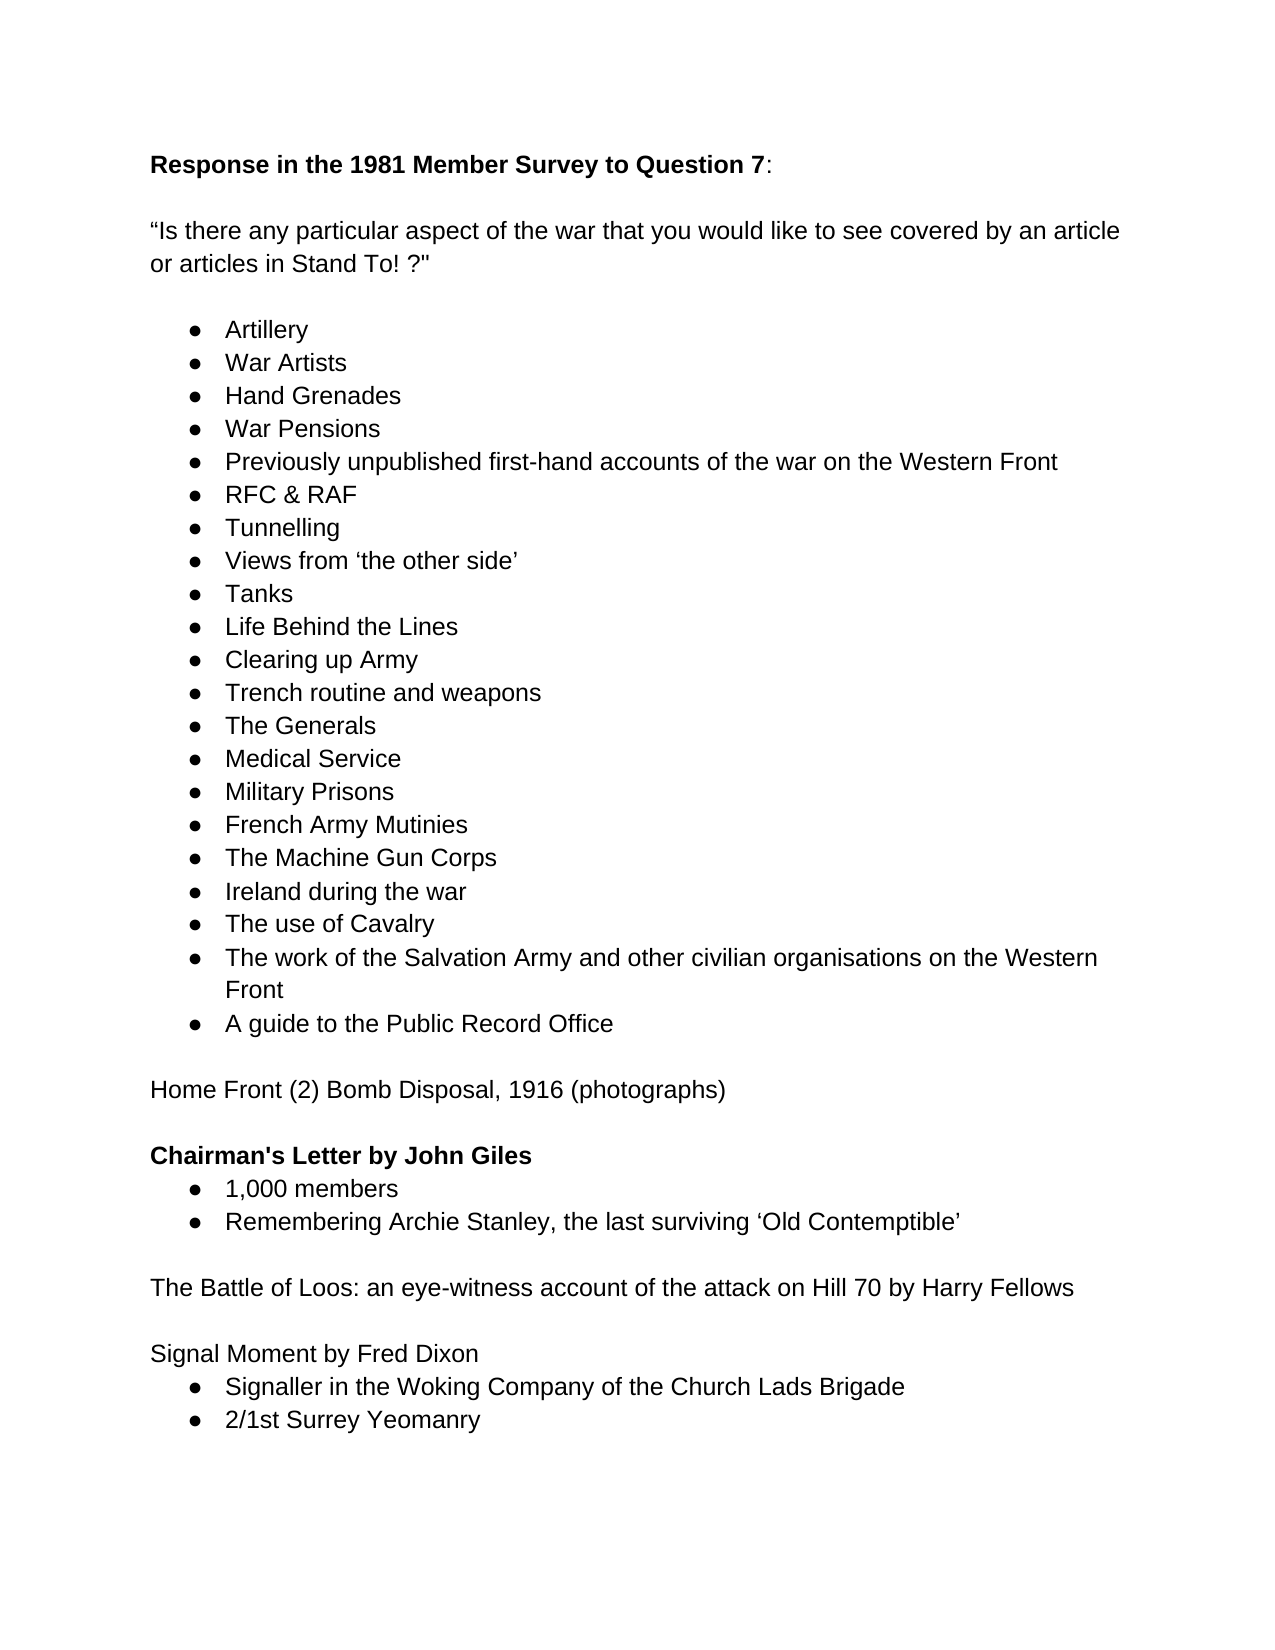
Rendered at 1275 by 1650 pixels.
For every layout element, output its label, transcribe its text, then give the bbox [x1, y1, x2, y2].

list War Artists [187, 348, 1125, 377]
list Signaller in the Woking Company of the Church Lads Brigade [187, 1372, 1125, 1401]
list Medical Service [187, 744, 1125, 773]
list The work of the Salvation Army and other civilian organisations on the Western Front [187, 942, 1125, 1004]
list Trench routine and weapons [187, 678, 1125, 707]
list 2/1st Surrey Yeomanry [187, 1405, 1125, 1433]
list The Generals [187, 711, 1125, 740]
list Artillery [187, 315, 1125, 344]
list War Pensions [187, 414, 1125, 443]
list Views from ‘the other side’ [187, 546, 1125, 575]
list Hand Grenades [187, 381, 1125, 410]
list Previously unpublished first-hand accounts of the war on the Western Front [187, 447, 1125, 476]
list Clearing up Army [187, 645, 1125, 674]
text “Is there any particular aspect of the war that you would like to see covered by an article or articles in Stand To! ?" [150, 216, 1125, 278]
list The use of Cavalry [187, 909, 1125, 938]
list The Machine Gun Corps [187, 843, 1125, 872]
list Military Prisons [187, 777, 1125, 806]
text Signal Moment by Fred Dixon [150, 1339, 1125, 1367]
text The Battle of Loos: an eye-witness account of the attack on Hill 70 by Harry Fellows [150, 1273, 1125, 1301]
list Life Behind the Lines [187, 612, 1125, 641]
list RFC & RAF [187, 480, 1125, 509]
list Tanks [187, 579, 1125, 608]
list A guide to the Public Record Office [187, 1008, 1125, 1037]
list Ireland during the war [187, 876, 1125, 905]
list French Army Mutinies [187, 810, 1125, 839]
text Response in the 1981 Member Survey to Question 7: [150, 150, 1125, 179]
list Tunnelling [187, 513, 1125, 542]
text Chairman's Letter by John Giles [150, 1141, 1125, 1169]
list Remembering Archie Stanley, the last surviving ‘Old Contemptible’ [187, 1207, 1125, 1235]
text Home Front (2) Bomb Disposal, 1916 (photographs) [150, 1074, 1125, 1103]
list 1,000 members [187, 1174, 1125, 1202]
